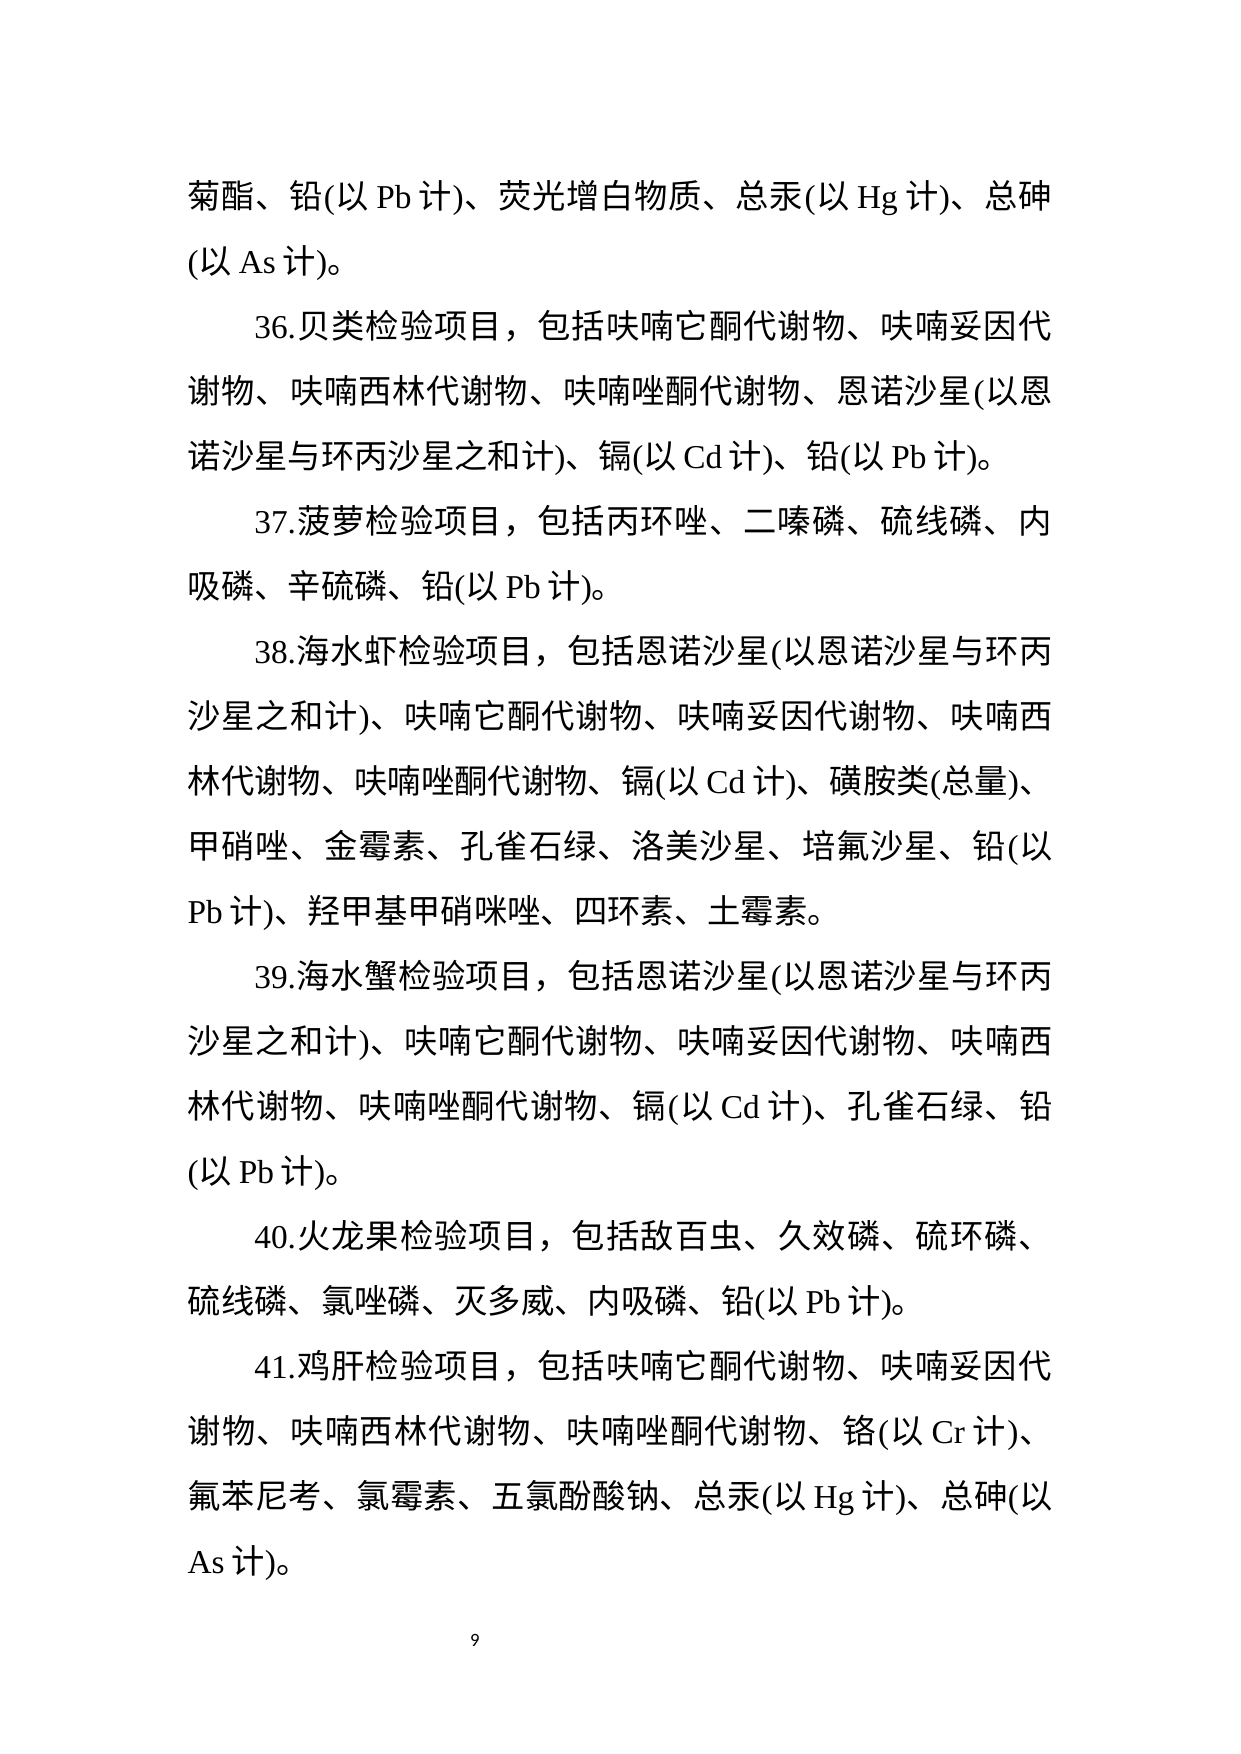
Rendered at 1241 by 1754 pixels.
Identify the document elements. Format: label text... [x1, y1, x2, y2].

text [187, 162, 1053, 292]
text 41.鸡肝检验项目，包括呋喃它酮代谢物、呋喃妥因代谢物、呋喃西林代谢物、呋喃唑酮代谢物、铬(以Cr计)、氟苯尼考、氯霉素、五氯酚酸钠、总汞(以Hg计)、总砷(以As计)。 [187, 1332, 1053, 1592]
text 37.菠萝检验项目，包括丙环唑、二嗪磷、硫线磷、内吸磷、辛硫磷、铅(以Pb计)。 [187, 487, 1053, 617]
text 36.贝类检验项目，包括呋喃它酮代谢物、呋喃妥因代谢物、呋喃西林代谢物、呋喃唑酮代谢物、恩诺沙星(以恩诺沙星与环丙沙星之和计)、镉(以Cd计)、铅(以Pb计)。 [187, 292, 1053, 487]
text 38.海水虾检验项目，包括恩诺沙星(以恩诺沙星与环丙沙星之和计)、呋喃它酮代谢物、呋喃妥因代谢物、呋喃西林代谢物、呋喃唑酮代谢物、镉(以Cd计)、磺胺类(总量)、甲硝唑、金霉素、孔雀石绿、洛美沙星、培氟沙星、铅(以Pb计)、羟甲基甲硝咪唑、四环素、土霉素。 [187, 617, 1053, 942]
text 39.海水蟹检验项目，包括恩诺沙星(以恩诺沙星与环丙沙星之和计)、呋喃它酮代谢物、呋喃妥因代谢物、呋喃西林代谢物、呋喃唑酮代谢物、镉(以Cd计)、孔雀石绿、铅(以Pb计)。 [187, 942, 1053, 1202]
text 40.火龙果检验项目，包括敌百虫、久效磷、硫环磷、硫线磷、氯唑磷、灭多威、内吸磷、铅(以Pb计)。 [187, 1202, 1053, 1332]
